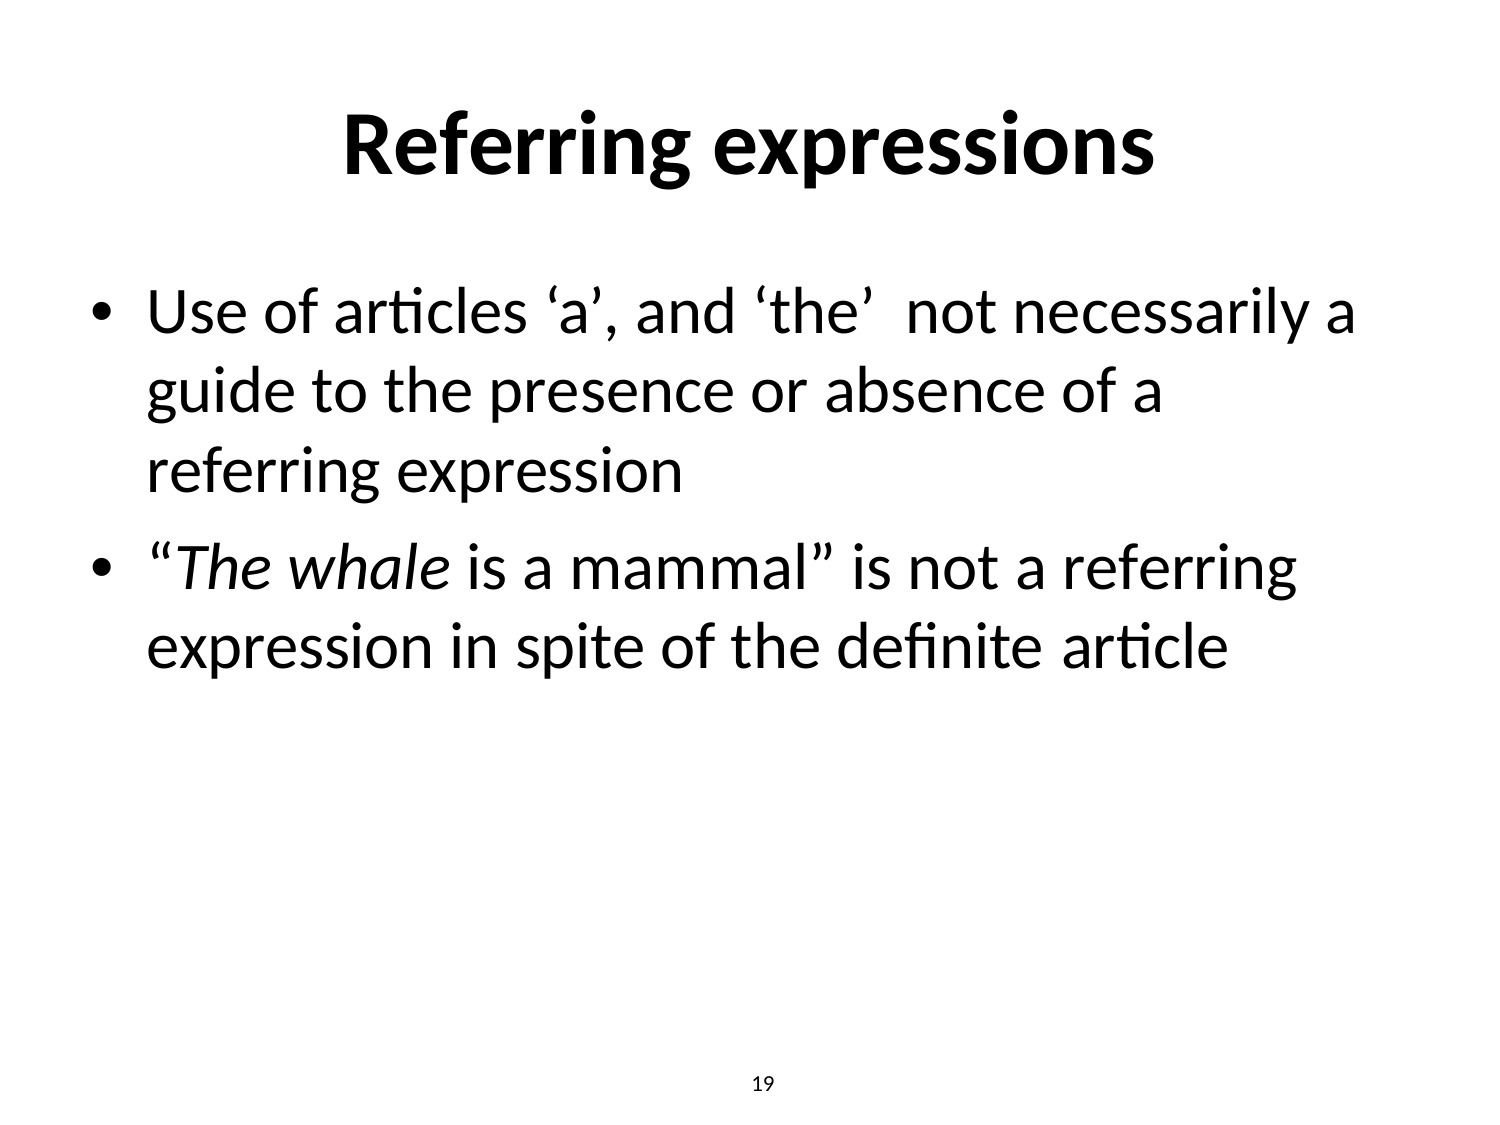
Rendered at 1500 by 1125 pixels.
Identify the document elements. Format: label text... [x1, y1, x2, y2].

list Use of articles ‘a’, and ‘the’ not necessarily a guide to the presence or absence of a referring expression [90, 269, 1358, 509]
list “The whale is a mammal” is not a referring expression in spite of the definite article [90, 525, 1299, 685]
